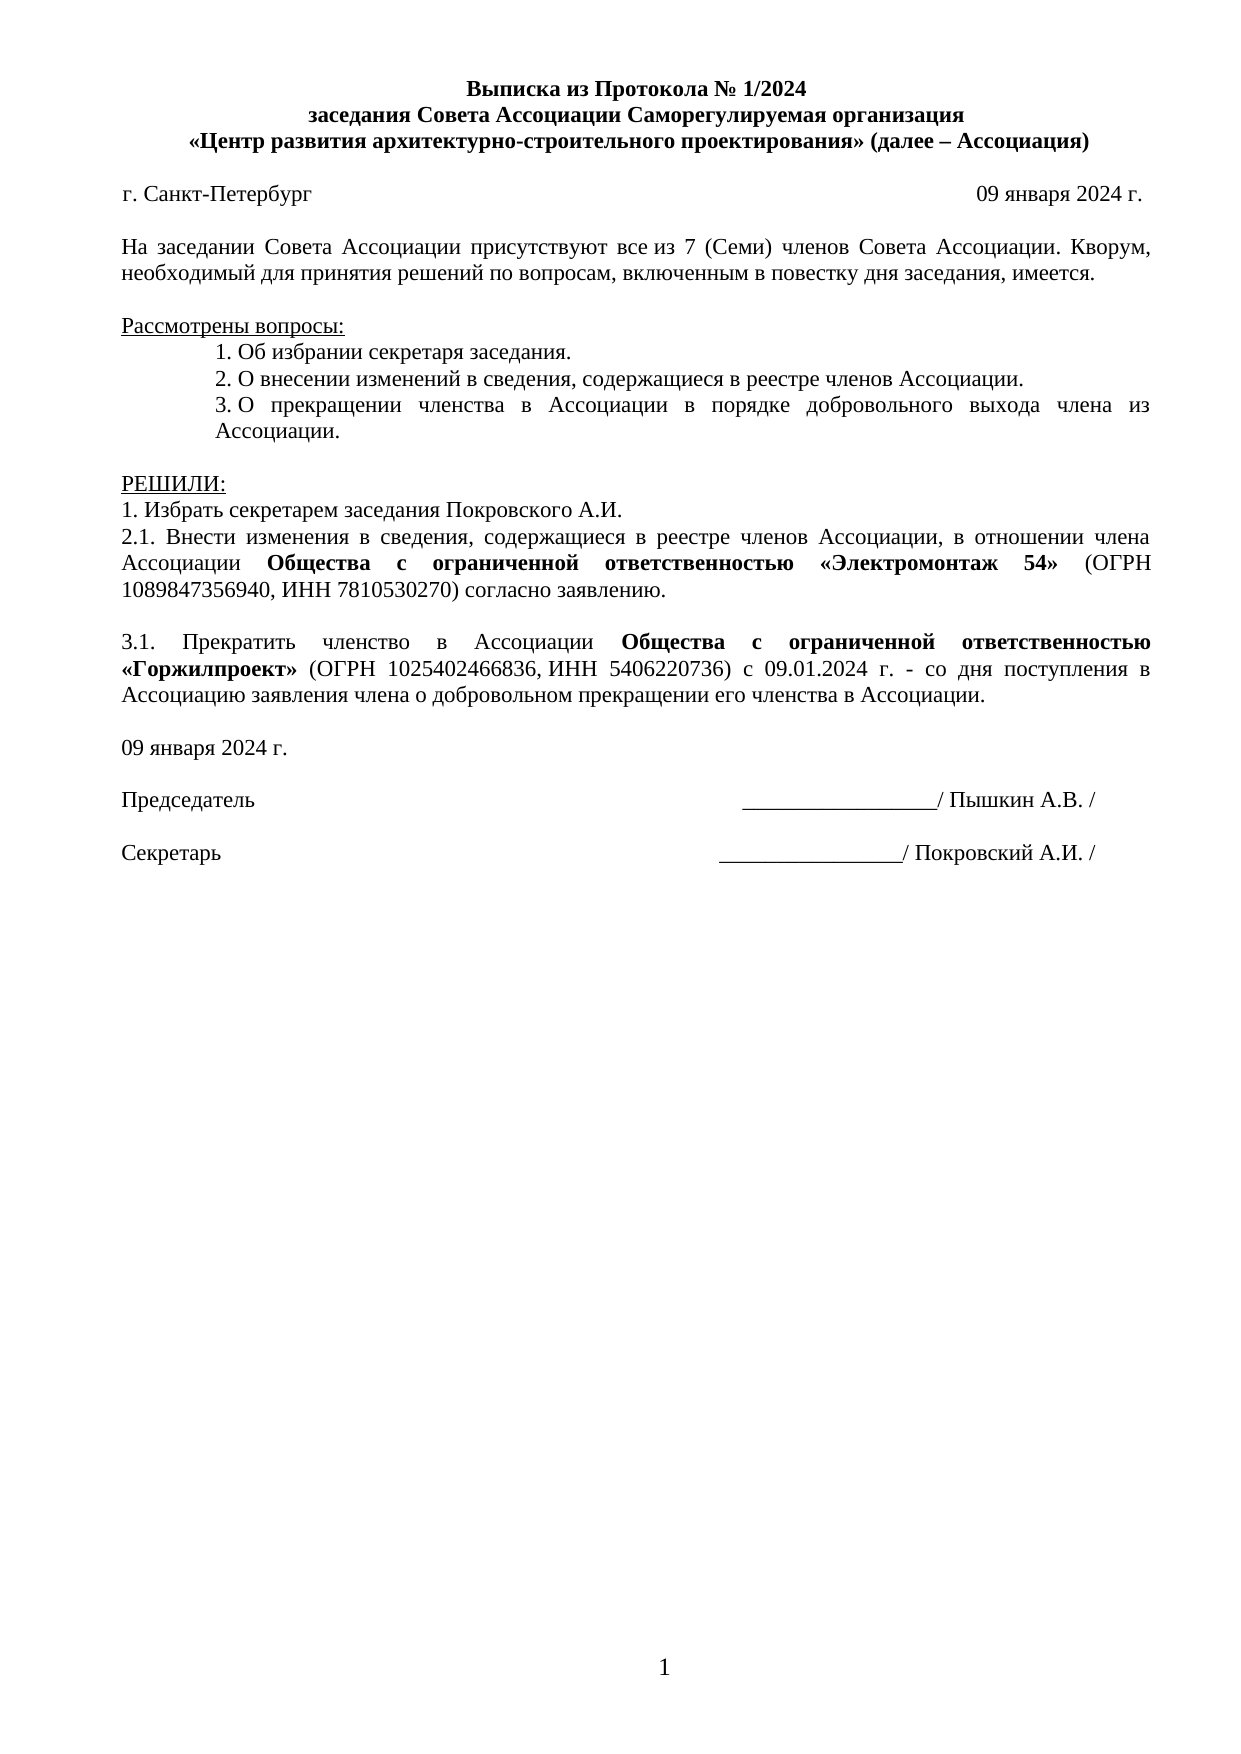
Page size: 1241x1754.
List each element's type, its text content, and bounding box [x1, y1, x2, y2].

text РЕШИЛИ: [121, 470, 1152, 497]
text 1. Избрать секретарем заседания Покровского А.И. [121, 497, 1152, 523]
text 2. О внесении изменений в сведения, содержащиеся в реестре членов Ассоциации. [215, 365, 1152, 391]
text «Центр развития архитектурно-строительного проектирования» (далее – Ассоциация) [121, 128, 1152, 154]
text Выписка из Протокола № 1/2024 [121, 75, 1152, 101]
text На заседании Совета Ассоциации присутствуют все из 7 (Семи) членов Совета Ассоциации. Кворум, необходимый для принятия решений по вопросам, включенным в повестку дня заседания, имеется. [121, 233, 1152, 286]
table_header 09 января 2024 г. [633, 180, 1154, 207]
text 3.1. Прекратить членство в Ассоциации Общества с ограниченной ответственностью «Горжилпроект» (ОГРН 1025402466836, ИНН 5406220736) с 09.01.2024 г. - со дня поступления в Ассоциацию заявления члена о добровольном прекращении его членства в Ассоциации. [121, 628, 1152, 707]
table_header г. Санкт-Петербург [111, 180, 632, 207]
text 09 января 2024 г. [121, 734, 1152, 760]
text заседания Совета Ассоциации Саморегулируемая организация [121, 101, 1152, 128]
table_header Председатель Секретарь [110, 786, 308, 866]
text 2.1. Внести изменения в сведения, содержащиеся в реестре членов Ассоциации, в отношении члена Ассоциации Общества с ограниченной ответственностью «Электромонтаж 54» (ОГРН 1089847356940, ИНН 7810530270) согласно заявлению. [121, 523, 1152, 602]
text 1. Об избрании секретаря заседания. [215, 338, 1152, 365]
text Рассмотрены вопросы: [121, 312, 1152, 338]
text 3. О прекращении членства в Ассоциации в порядке добровольного выхода члена из Ассоциации. [215, 391, 1152, 444]
table_header _________________/ Пышкин А.В. / ________________/ Покровский А.И. / [309, 786, 1107, 866]
